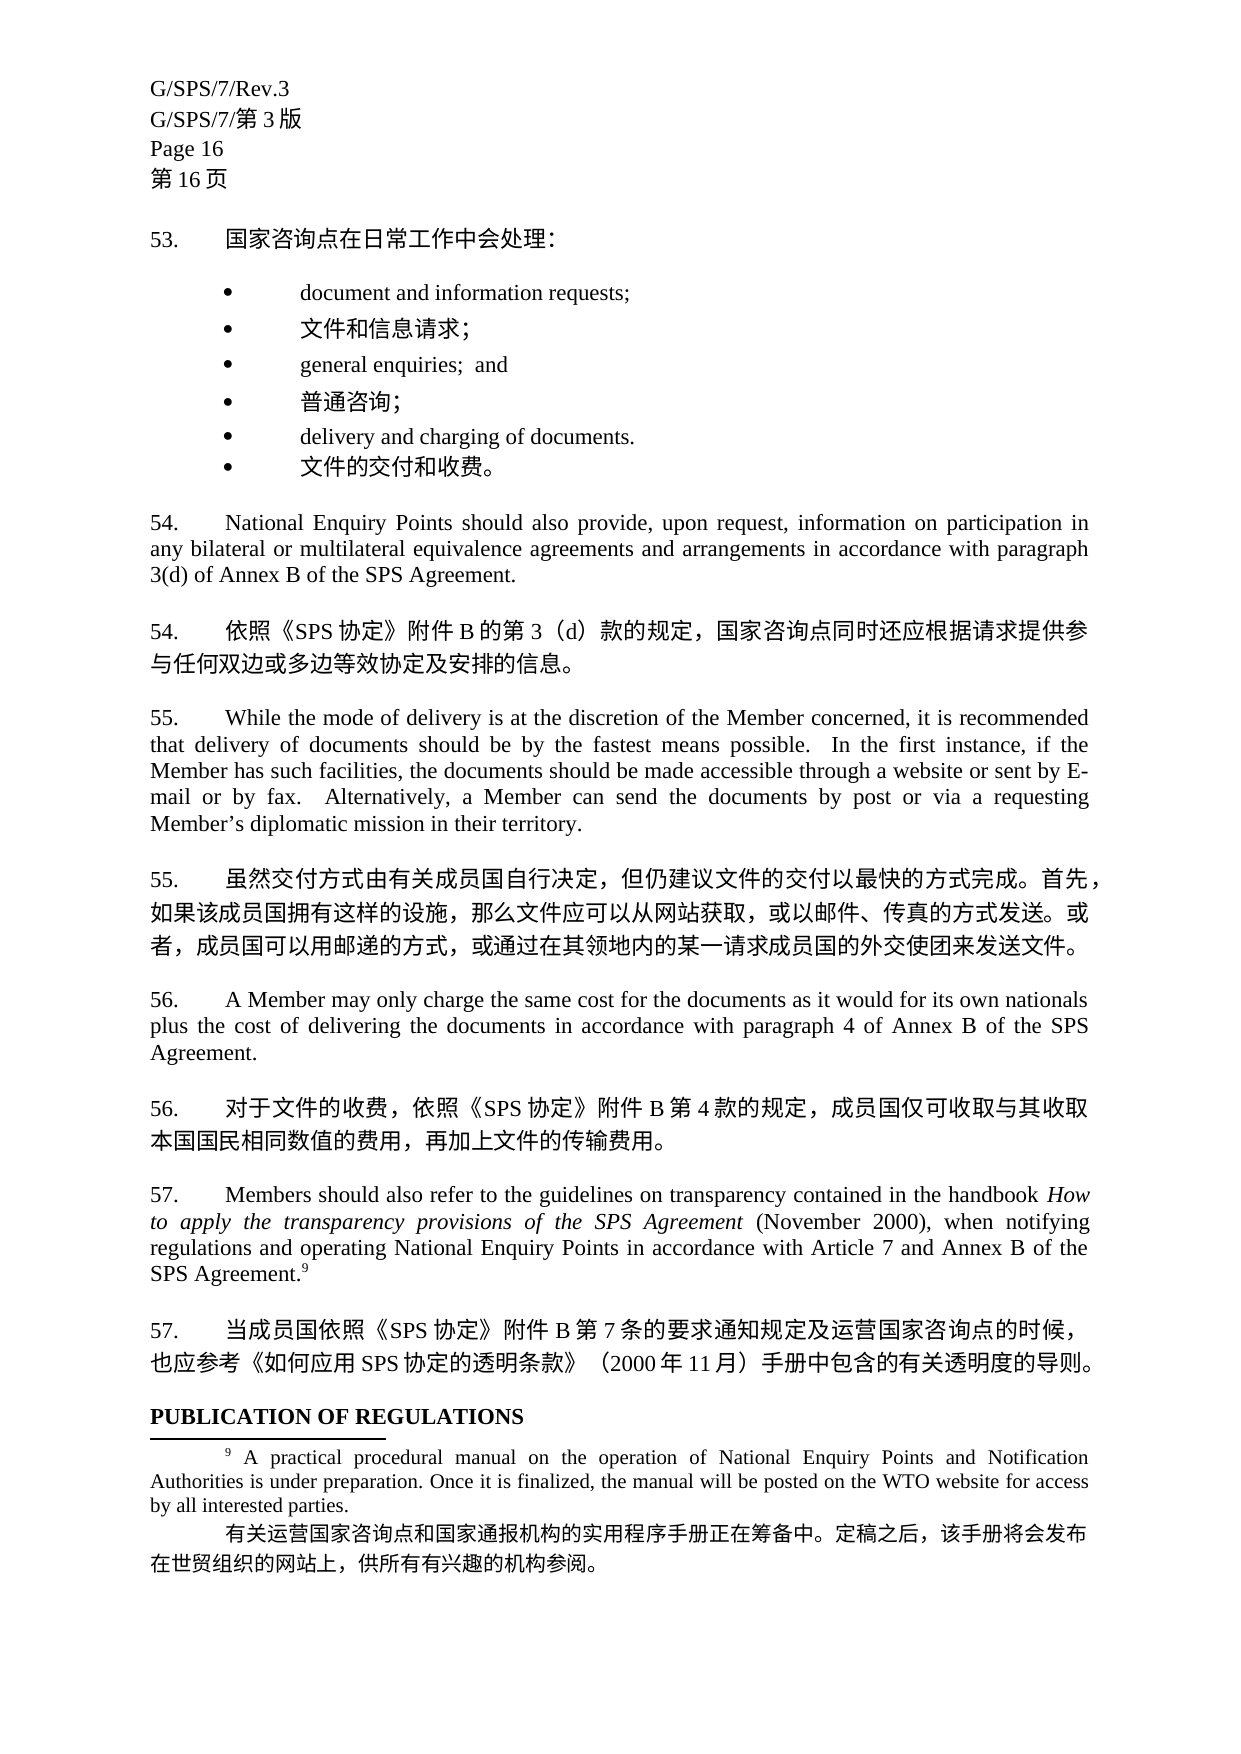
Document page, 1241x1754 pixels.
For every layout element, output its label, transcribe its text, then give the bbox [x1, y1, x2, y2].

subtitle PUBLICATION OF REGULATIONS [150, 1403, 1090, 1429]
list 57. 当成员国依照《SPS协定》附件B第7条的要求通知规定及运营国家咨询点的时候，也应参考《如何应用SPS协定的透明条款》（2000年11月）手册中包含的有关透明度的导则。 [150, 1312, 1090, 1378]
list 56. A Member may only charge the same cost for the documents as it would for its own nationals plus the cost of delivering the documents in accordance with paragraph 4 of Annex B of the SPS Agreement. [150, 986, 1090, 1065]
list 57. Members should also refer to the guidelines on transparency contained in the handbook How to apply the transparency provisions of the SPS Agreement (November 2000), when notifying regulations and operating National Enquiry Points in accordance with Article 7 and Annex B of the SPS Agreement. [150, 1181, 1090, 1287]
text document and information requests; [187, 279, 1090, 305]
list 53. 国家咨询点在日常工作中会处理： [150, 221, 1090, 254]
text 普通咨询； [187, 383, 1090, 417]
list 54. 依照《SPS协定》附件B的第3（d）款的规定，国家咨询点同时还应根据请求提供参与任何双边或多边等效协定及安排的信息。 [150, 613, 1090, 679]
text 文件和信息请求； [187, 311, 1090, 344]
text delivery and charging of documents. [187, 423, 1090, 449]
text 文件的交付和收费。 [187, 449, 1090, 482]
list 54. National Enquiry Points should also provide, upon request, information on participation in any bilateral or multilateral equivalence agreements and arrangements in accordance with paragraph 3(d) of Annex B of the SPS Agreement. [150, 509, 1090, 588]
list 56. 对于文件的收费，依照《SPS协定》附件B第4款的规定，成员国仅可收取与其收取本国国民相同数值的费用，再加上文件的传输费用。 [150, 1090, 1090, 1156]
text general enquiries; and [187, 351, 1090, 377]
list 55. 虽然交付方式由有关成员国自行决定，但仍建议文件的交付以最快的方式完成。首先，如果该成员国拥有这样的设施，那么文件应可以从网站获取，或以邮件、传真的方式发送。或者，成员国可以用邮递的方式，或通过在其领地内的某一请求成员国的外交使团来发送文件。 [150, 861, 1090, 961]
list 55. While the mode of delivery is at the discretion of the Member concerned, it is recommended that delivery of documents should be by the fastest means possible. In the first instance, if the Member has such facilities, the documents should be made accessible through a website or sent by E-mail or by fax. Alternatively, a Member can send the documents by post or via a requesting Member’s diplomatic mission in their territory. [150, 704, 1090, 836]
